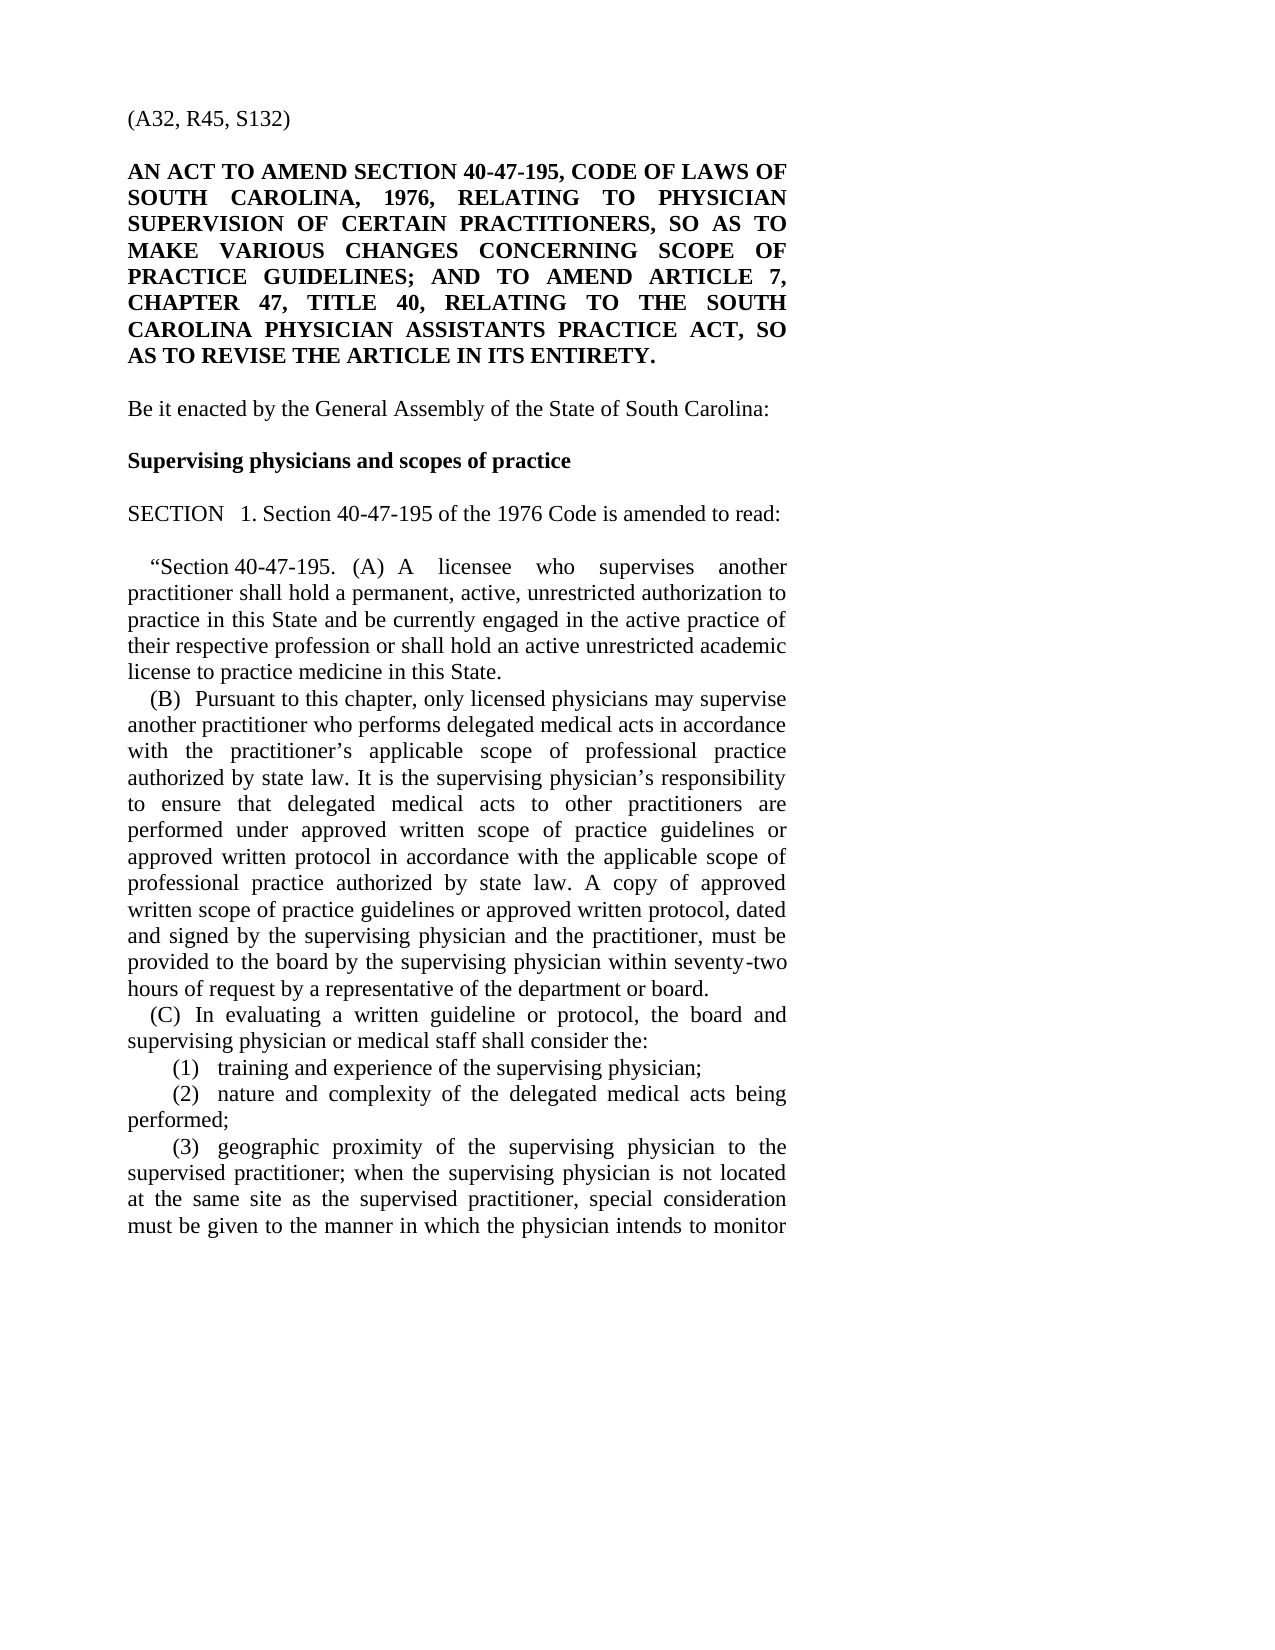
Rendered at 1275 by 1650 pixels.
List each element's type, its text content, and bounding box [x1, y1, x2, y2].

text Supervising physicians and scopes of practice [127, 448, 787, 474]
text (A32, R45, S132) [127, 105, 787, 131]
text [127, 1133, 787, 1238]
text (B) Pursuant to this chapter, only licensed physicians may supervise another practitioner who performs delegated medical acts in accordance with the practitioner’s applicable scope of professional practice authorized by state law. It is the supervising physician’s responsibility to ensure that delegated medical acts to other practitioners are performed under approved written scope of practice guidelines or approved written protocol in accordance with the applicable scope of professional practice authorized by state law. A copy of approved written scope of practice guidelines or approved written protocol, dated and signed by the supervising physician and the practitioner, must be provided to the board by the supervising physician within seventy-two hours of request by a representative of the department or board. [127, 685, 787, 1001]
text Be it enacted by the General Assembly of the State of South Carolina: [127, 395, 787, 421]
text SECTION 1. Section 40-47-195 of the 1976 Code is amended to read: [127, 500, 787, 527]
text “Section 40-47-195. (A) A licensee who supervises another practitioner shall hold a permanent, active, unrestricted authorization to practice in this State and be currently engaged in the active practice of their respective profession or shall hold an active unrestricted academic license to practice medicine in this State. [127, 553, 787, 685]
text (1) training and experience of the supervising physician; [127, 1054, 787, 1080]
text (C) In evaluating a written guideline or protocol, the board and supervising physician or medical staff shall consider the: [127, 1001, 787, 1054]
text AN ACT TO AMEND SECTION 40-47-195, CODE OF LAWS OF SOUTH CAROLINA, 1976, RELATING TO PHYSICIAN SUPERVISION OF CERTAIN PRACTITIONERS, SO AS TO MAKE VARIOUS CHANGES CONCERNING SCOPE OF PRACTICE GUIDELINES; AND TO AMEND ARTICLE 7, CHAPTER 47, TITLE 40, RELATING TO THE SOUTH CAROLINA PHYSICIAN ASSISTANTS PRACTICE ACT, SO AS TO REVISE THE ARTICLE IN ITS ENTIRETY. [127, 158, 787, 368]
text (2) nature and complexity of the delegated medical acts being performed; [127, 1080, 787, 1133]
